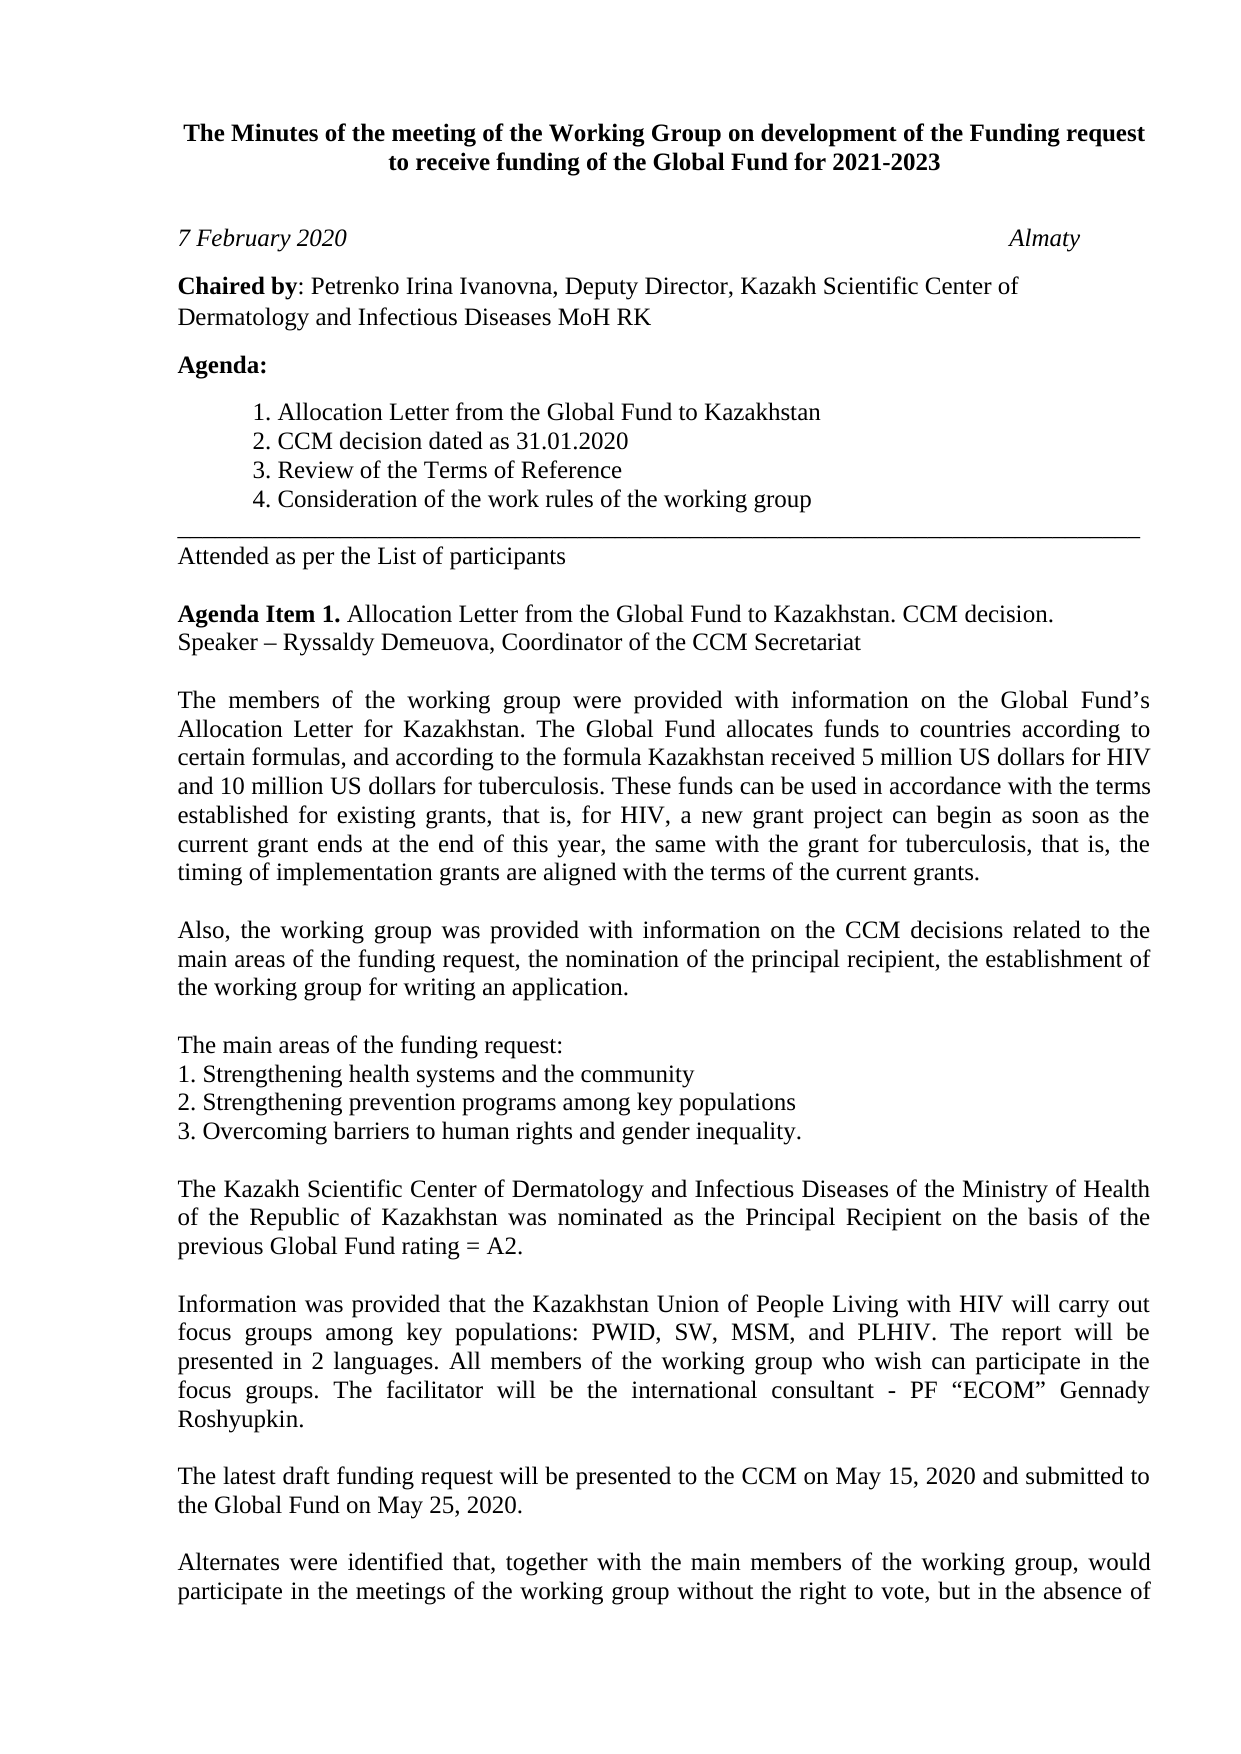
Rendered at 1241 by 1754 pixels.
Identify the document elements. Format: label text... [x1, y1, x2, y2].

text Agenda Item 1. Allocation Letter from the Global Fund to Kazakhstan. CCM decision. [177, 599, 1152, 627]
text _____________________________________________________________________________ [177, 512, 1152, 541]
text Agenda: [177, 350, 1152, 378]
text The Minutes of the meeting of the Working Group on development of the Funding request to receive funding of the Global Fund for 2021-2023 [177, 118, 1152, 176]
text 3. Overcoming barriers to human rights and gender inequality. [177, 1116, 1152, 1145]
text The Kazakh Scientific Center of Dermatology and Infectious Diseases of the Ministry of Health of the Republic of Kazakhstan was nominated as the Principal Recipient on the basis of the previous Global Fund rating = A2. [177, 1174, 1152, 1260]
text 2. CCM decision dated as 31.01.2020 [252, 426, 1152, 455]
text 3. Review of the Terms of Reference [252, 455, 1152, 484]
text Information was provided that the Kazakhstan Union of People Living with HIV will carry out focus groups among key populations: PWID, SW, MSM, and PLHIV. The report will be presented in 2 languages. All members of the working group who wish can participate in the focus groups. The facilitator will be the international consultant - PF “ECOM” Gennady Roshyupkin. [177, 1289, 1152, 1432]
text 4. Consideration of the work rules of the working group [252, 484, 1152, 512]
text 1. Allocation Letter from the Global Fund to Kazakhstan [252, 397, 1152, 426]
text Also, the working group was provided with information on the CCM decisions related to the main areas of the funding request, the nomination of the principal recipient, the establishment of the working group for writing an application. [177, 915, 1152, 1001]
text Attended as per the List of participants [177, 541, 1152, 570]
text The members of the working group were provided with information on the Global Fund’s Allocation Letter for Kazakhstan. The Global Fund allocates funds to countries according to certain formulas, and according to the formula Kazakhstan received 5 million US dollars for HIV and 10 million US dollars for tuberculosis. These funds can be used in accordance with the terms established for existing grants, that is, for HIV, a new grant project can begin as soon as the current grant ends at the end of this year, the same with the grant for tuberculosis, that is, the timing of implementation grants are aligned with the terms of the current grants. [177, 685, 1152, 886]
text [177, 1547, 1152, 1605]
text 1. Strengthening health systems and the community [177, 1059, 1152, 1087]
text 2. Strengthening prevention programs among key populations [177, 1087, 1152, 1116]
text 7 February 2020 Almaty [177, 223, 1152, 252]
text The main areas of the funding request: [177, 1030, 1152, 1059]
text Speaker – Ryssaldy Demeuova, Coordinator of the CCM Secretariat [177, 627, 1152, 656]
text Chaired by: Petrenko Irina Ivanovna, Deputy Director, Kazakh Scientific Center of Dermatology and Infectious Diseases MoH RK [177, 271, 1152, 331]
text The latest draft funding request will be presented to the CCM on May 15, 2020 and submitted to the Global Fund on May 25, 2020. [177, 1461, 1152, 1519]
